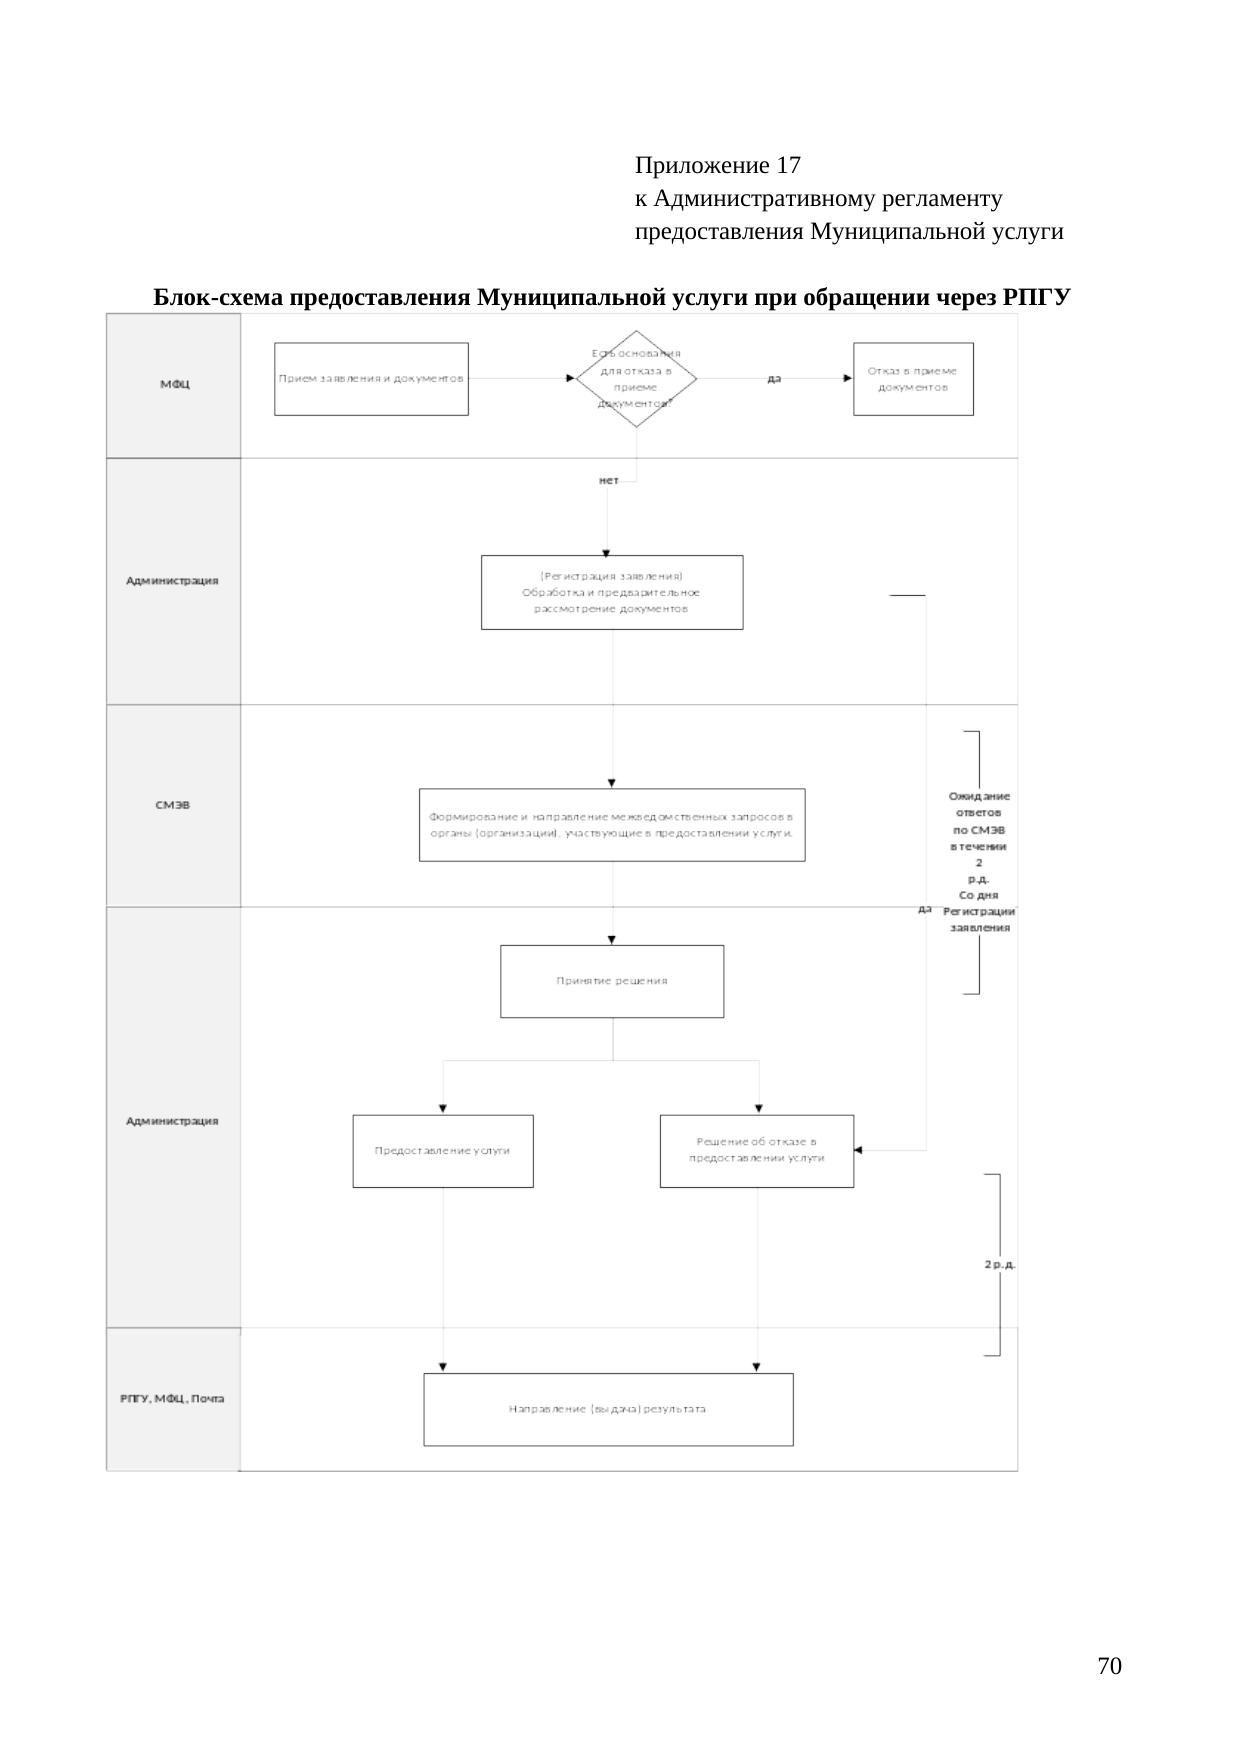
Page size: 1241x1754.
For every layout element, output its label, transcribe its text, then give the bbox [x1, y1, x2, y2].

subtitle Блок-схема предоставления Муниципальной услуги при обращении через РПГУ [103, 282, 1122, 311]
text Приложение 17 [635, 150, 1122, 179]
text к Административному регламенту предоставления Муниципальной услуги [635, 183, 1122, 245]
